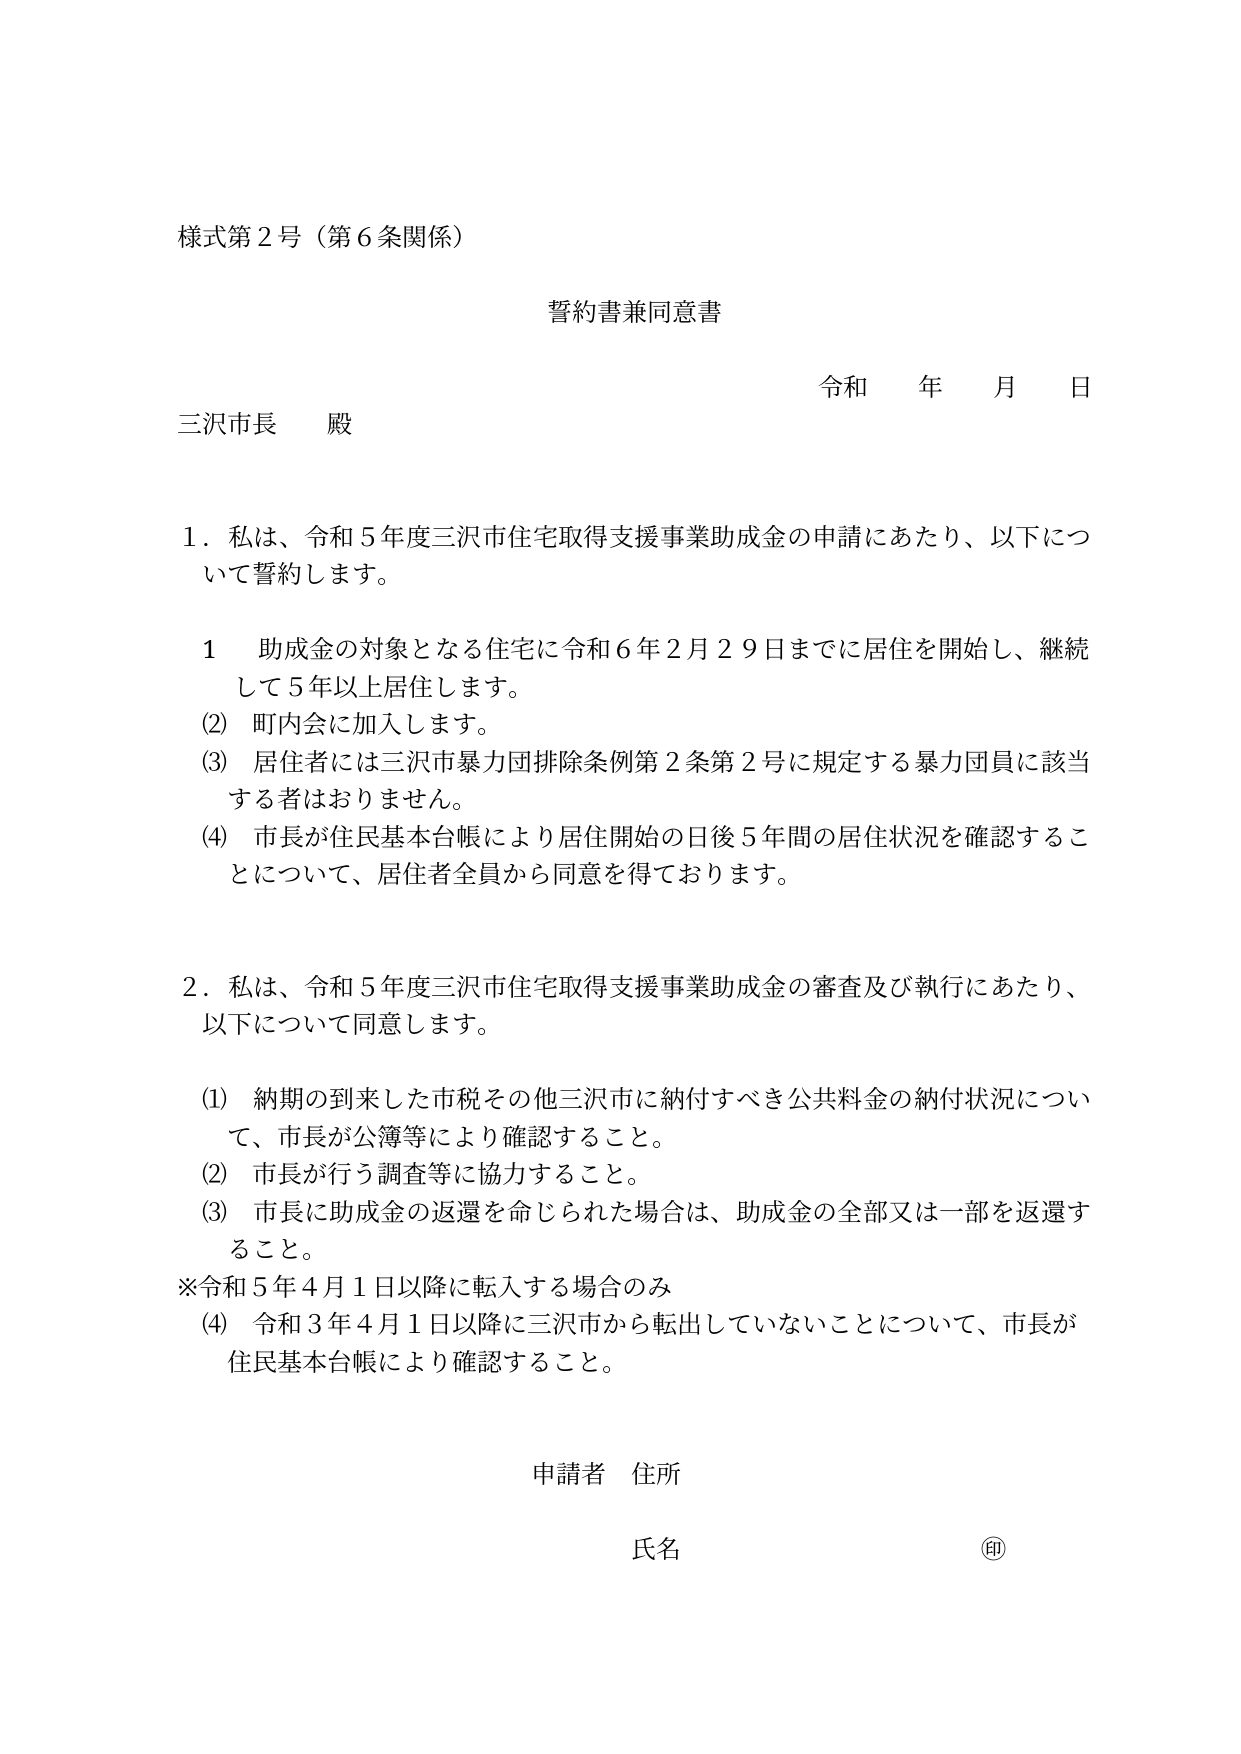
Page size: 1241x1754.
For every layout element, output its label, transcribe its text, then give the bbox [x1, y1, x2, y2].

list 助成金の対象となる住宅に令和６年２月２９日までに居住を開始し、継続して５年以上居住します。 [202, 629, 1093, 704]
text ２．私は、令和５年度三沢市住宅取得支援事業助成金の審査及び執行にあたり、以下について同意します。 [177, 967, 1093, 1042]
text ⑵ 町内会に加入します。 [177, 704, 1093, 742]
text １．私は、令和５年度三沢市住宅取得支援事業助成金の申請にあたり、以下について誓約します。 [177, 517, 1093, 592]
text 氏名 ㊞ [532, 1529, 1093, 1567]
text 誓約書兼同意書 [177, 292, 1093, 329]
text ⑴ 納期の到来した市税その他三沢市に納付すべき公共料金の納付状況について、市長が公簿等により確認すること。 [177, 1079, 1093, 1154]
text 様式第２号（第６条関係） [177, 217, 1093, 254]
text 申請者 住所 [532, 1454, 1093, 1492]
text ⑷ 市長が住民基本台帳により居住開始の日後５年間の居住状況を確認することについて、居住者全員から同意を得ております。 [177, 817, 1093, 892]
text ⑶ 市長に助成金の返還を命じられた場合は、助成金の全部又は一部を返還すること。 [177, 1192, 1093, 1267]
text 三沢市長 殿 [177, 404, 1093, 442]
text ⑵ 市長が行う調査等に協力すること。 [177, 1154, 1093, 1192]
text ※令和５年４月１日以降に転入する場合のみ [177, 1267, 1093, 1304]
text ⑷ 令和３年４月１日以降に三沢市から転出していないことについて、市長が住民基本台帳により確認すること。 [177, 1304, 1093, 1379]
text ⑶ 居住者には三沢市暴力団排除条例第２条第２号に規定する暴力団員に該当する者はおりません。 [177, 742, 1093, 817]
text 令和 年 月 日 [177, 367, 1093, 404]
